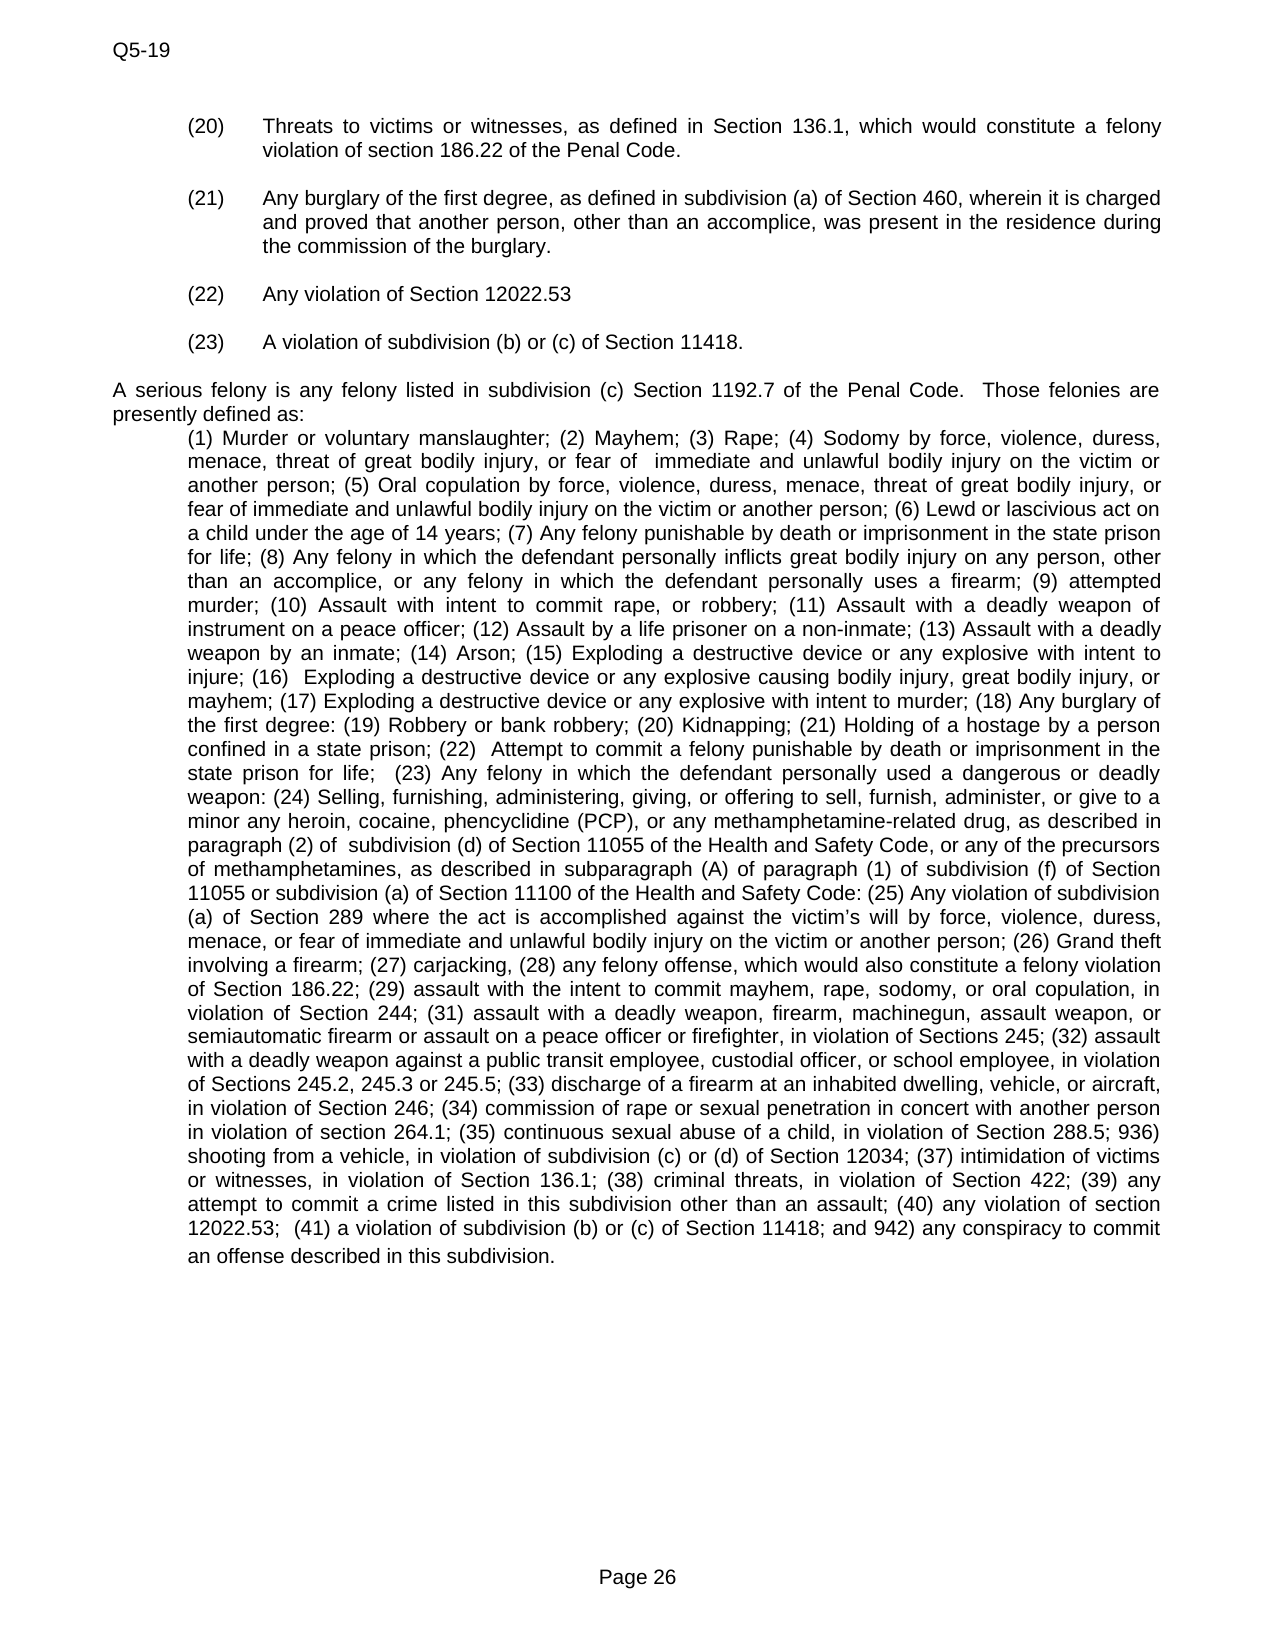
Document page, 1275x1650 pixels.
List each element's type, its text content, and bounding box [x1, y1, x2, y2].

list A violation of subdivision (b) or (c) of Section 11418. [187, 329, 1162, 353]
text (1) Murder or voluntary manslaughter; (2) Mayhem; (3) Rape; (4) Sodomy by force, violence, duress, menace, threat of great bodily injury, or fear of immediate and unlawful bodily injury on the victim or another person; (5) Oral copulation by force, violence, duress, menace, threat of great bodily injury, or fear of immediate and unlawful bodily injury on the victim or another person; (6) Lewd or lascivious act on a child under the age of 14 years; (7) Any felony punishable by death or imprisonment in the state prison for life; (8) Any felony in which the defendant personally inflicts great bodily injury on any person, other than an accomplice, or any felony in which the defendant personally uses a firearm; (9) attempted murder; (10) Assault with intent to commit rape, or robbery; (11) Assault with a deadly weapon of instrument on a peace officer; (12) Assault by a life prisoner on a non-inmate; (13) Assault with a deadly weapon by an inmate; (14) Arson; (15) Exploding a destructive device or any explosive with intent to injure; (16) Exploding a destructive device or any explosive causing bodily injury, great bodily injury, or mayhem; (17) Exploding a destructive device or any explosive with intent to murder; (18) Any burglary of the first degree: (19) Robbery or bank robbery; (20) Kidnapping; (21) Holding of a hostage by a person confined in a state prison; (22) Attempt to commit a felony punishable by death or imprisonment in the state prison for life; (23) Any felony in which the defendant personally used a dangerous or deadly weapon: (24) Selling, furnishing, administering, giving, or offering to sell, furnish, administer, or give to a minor any heroin, cocaine, phencyclidine (PCP), or any methamphetamine-related drug, as described in paragraph (2) of subdivision (d) of Section 11055 of the Health and Safety Code, or any of the precursors of methamphetamines, as described in subparagraph (A) of paragraph (1) of subdivision (f) of Section 11055 or subdivision (a) of Section 11100 of the Health and Safety Code: (25) Any violation of subdivision (a) of Section 289 where the act is accomplished against the victim’s will by force, violence, duress, menace, or fear of immediate and unlawful bodily injury on the victim or another person; (26) Grand theft involving a firearm; (27) carjacking, (28) any felony offense, which would also constitute a felony violation of Section 186.22; (29) assault with the intent to commit mayhem, rape, sodomy, or oral copulation, in violation of Section 244; (31) assault with a deadly weapon, firearm, machinegun, assault weapon, or semiautomatic firearm or assault on a peace officer or firefighter, in violation of Sections 245; (32) assault with a deadly weapon against a public transit employee, custodial officer, or school employee, in violation of Sections 245.2, 245.3 or 245.5; (33) discharge of a firearm at an inhabited dwelling, vehicle, or aircraft, in violation of Section 246; (34) commission of rape or sexual penetration in concert with another person in violation of section 264.1; (35) continuous sexual abuse of a child, in violation of Section 288.5; 936) shooting from a vehicle, in violation of subdivision (c) or (d) of Section 12034; (37) intimidation of victims or witnesses, in violation of Section 136.1; (38) criminal threats, in violation of Section 422; (39) any attempt to commit a crime listed in this subdivision other than an assault; (40) any violation of section 12022.53; (41) a violation of subdivision (b) or (c) of Section 11418; and 942) any conspiracy to commit an offense described in this subdivision. [187, 425, 1162, 1269]
list Any violation of Section 12022.53 [187, 282, 1162, 306]
list Any burglary of the first degree, as defined in subdivision (a) of Section 460, wherein it is charged and proved that another person, other than an accomplice, was present in the residence during the commission of the burglary. [187, 186, 1162, 258]
list Threats to victims or witnesses, as defined in Section 136.1, which would constitute a felony violation of section 186.22 of the Penal Code. [187, 114, 1162, 162]
text A serious felony is any felony listed in subdivision (c) Section 1192.7 of the Penal Code. Those felonies are presently defined as: [112, 377, 1162, 425]
